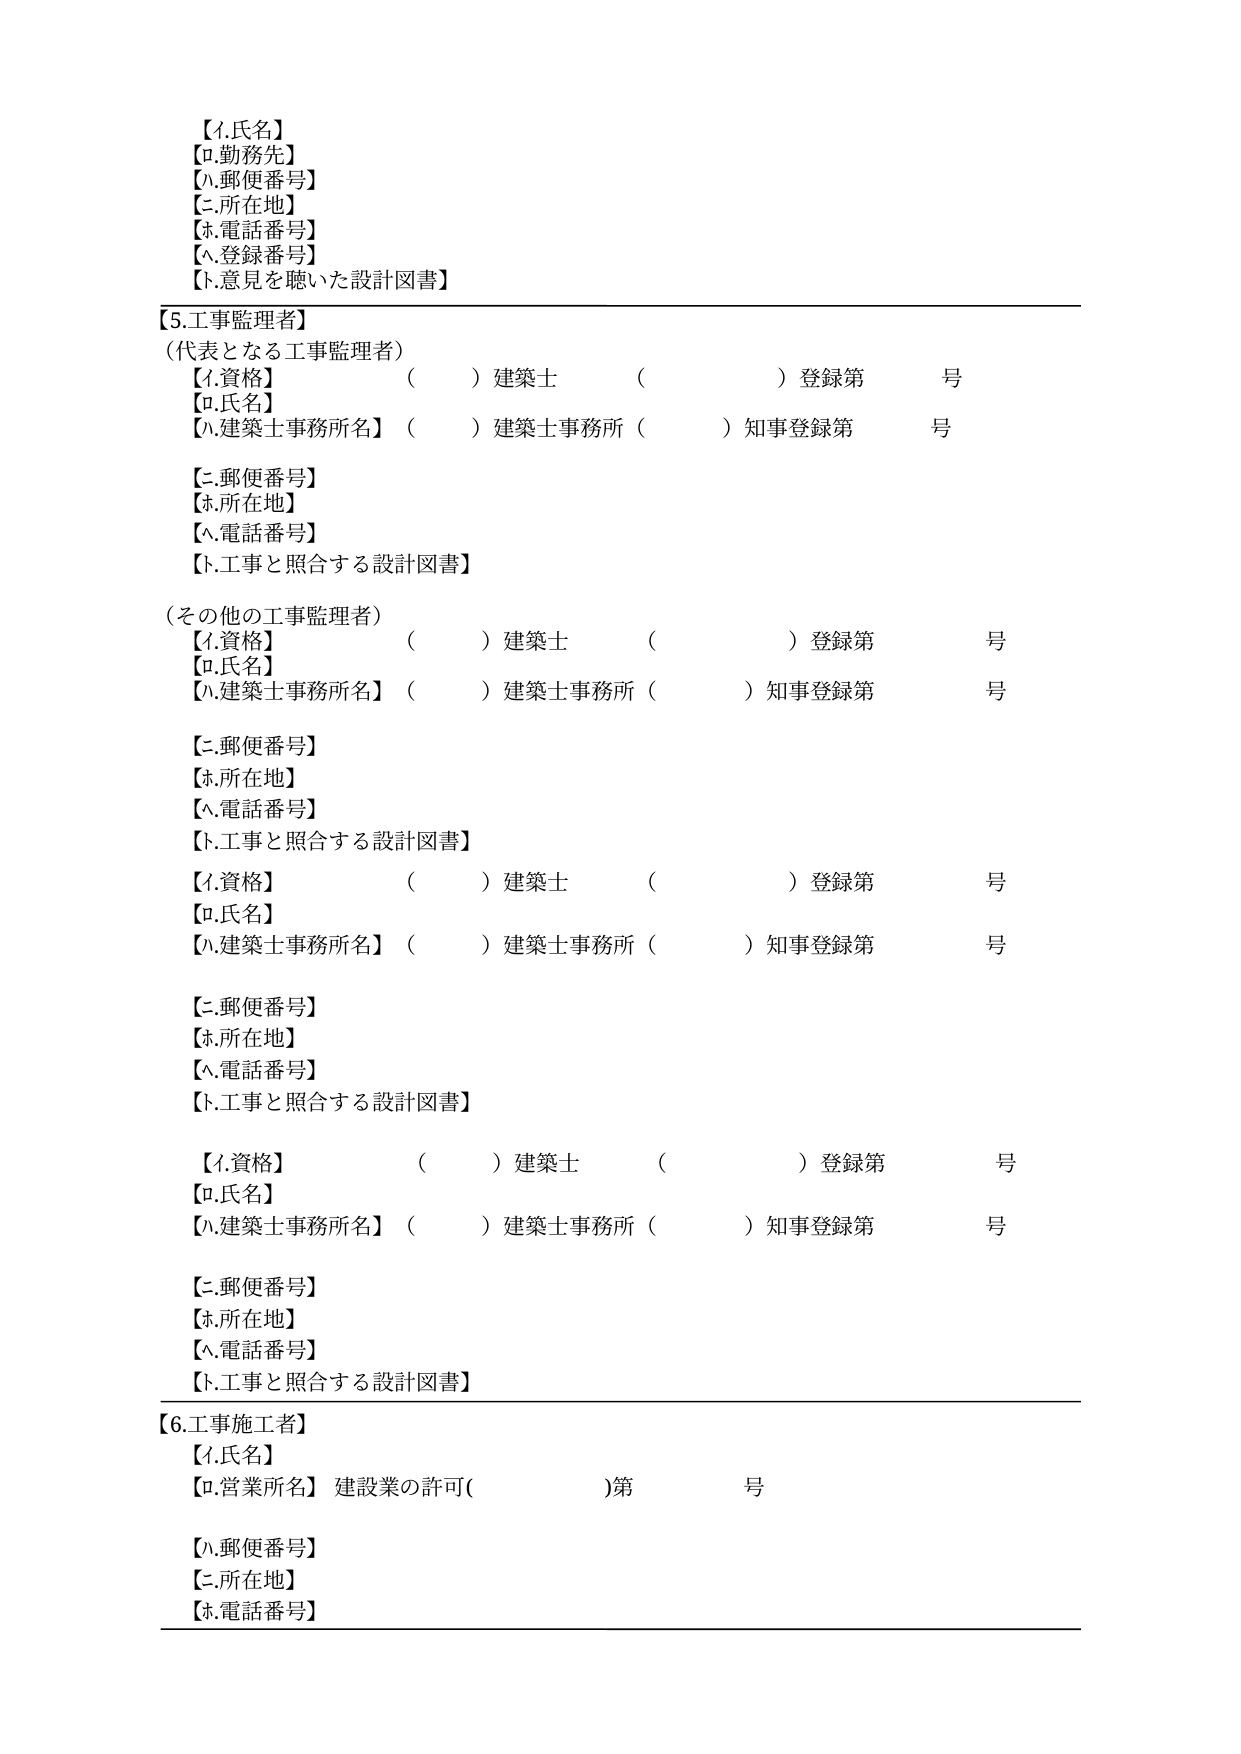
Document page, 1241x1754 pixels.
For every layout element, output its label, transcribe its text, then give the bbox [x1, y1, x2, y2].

text 【ﾛ.氏名】 [148, 1178, 1093, 1209]
text 【ﾎ.所在地】 [148, 761, 1093, 792]
text 【ﾆ.郵便番号】 [148, 1271, 1093, 1302]
text 【ﾛ.勤務先】 [148, 143, 1093, 168]
text 【ﾎ.所在地】 [148, 491, 1093, 516]
text 【ﾎ.電話番号】 [148, 218, 1093, 243]
text 【ﾊ.建築士事務所名】（ ）建築士事務所（ ）知事登録第 号 [148, 416, 1093, 441]
text 【ﾍ.電話番号】 [148, 792, 1093, 824]
text 【ﾄ.工事と照合する設計図書】 [148, 824, 1093, 855]
text 【ﾄ.意見を聴いた設計図書】 [148, 268, 1093, 293]
text 【ﾛ.氏名】 [148, 897, 1093, 929]
text 【ﾍ.電話番号】 [148, 516, 1093, 548]
text 【ﾛ.氏名】 [148, 391, 1093, 416]
text 【ﾊ.建築士事務所名】（ ）建築士事務所（ ）知事登録第 号 [148, 679, 1093, 704]
text 【ﾛ.氏名】 [148, 654, 1093, 679]
text 【ﾍ.登録番号】 [148, 243, 1093, 268]
text 【ﾆ.所在地】 [148, 193, 1093, 218]
text 【ﾍ.電話番号】 [148, 1053, 1093, 1085]
text 【ﾊ.建築士事務所名】（ ）建築士事務所（ ）知事登録第 号 [148, 1209, 1093, 1241]
text 【ﾆ.郵便番号】 [148, 466, 1093, 491]
text 【ﾊ.郵便番号】 [148, 168, 1093, 193]
text 【ﾎ.所在地】 [148, 1022, 1093, 1053]
text 【ﾎ.電話番号】 [148, 1594, 1093, 1626]
text 【ﾆ.所在地】 [148, 1563, 1093, 1594]
text 【ﾄ.工事と照合する設計図書】 [148, 548, 1093, 579]
text 【ｲ.氏名】 [148, 1438, 1093, 1470]
text 【ﾊ.郵便番号】 [148, 1531, 1093, 1563]
text （代表となる工事監理者） [148, 334, 1093, 366]
text 【ﾎ.所在地】 [148, 1302, 1093, 1334]
text 【ﾄ.工事と照合する設計図書】 [148, 1085, 1093, 1116]
text 【ﾄ.工事と照合する設計図書】 [148, 1365, 1093, 1397]
text 【6.工事施工者】 [148, 1407, 1093, 1438]
text 【ﾊ.建築士事務所名】（ ）建築士事務所（ ）知事登録第 号 [148, 929, 1093, 960]
text 【ｲ.資格】 （ ）建築士 （ ）登録第 号 [148, 629, 1093, 654]
text 【ﾛ.営業所名】 建設業の許可( )第 号 [148, 1470, 1093, 1501]
text 【5.工事監理者】 [148, 303, 1093, 334]
text 【ｲ.氏名】 [148, 118, 1093, 143]
text 【ﾆ.郵便番号】 [148, 990, 1093, 1022]
text 【ｲ.資格】 （ ）建築士 （ ）登録第 号 [148, 366, 1093, 391]
text （その他の工事監理者） [148, 604, 1093, 629]
text 【ｲ.資格】 （ ）建築士 （ ）登録第 号 [148, 855, 1093, 897]
text 【ﾍ.電話番号】 [148, 1334, 1093, 1365]
text 【ﾆ.郵便番号】 [148, 729, 1093, 761]
text 【ｲ.資格】 （ ）建築士 （ ）登録第 号 [148, 1146, 1093, 1178]
